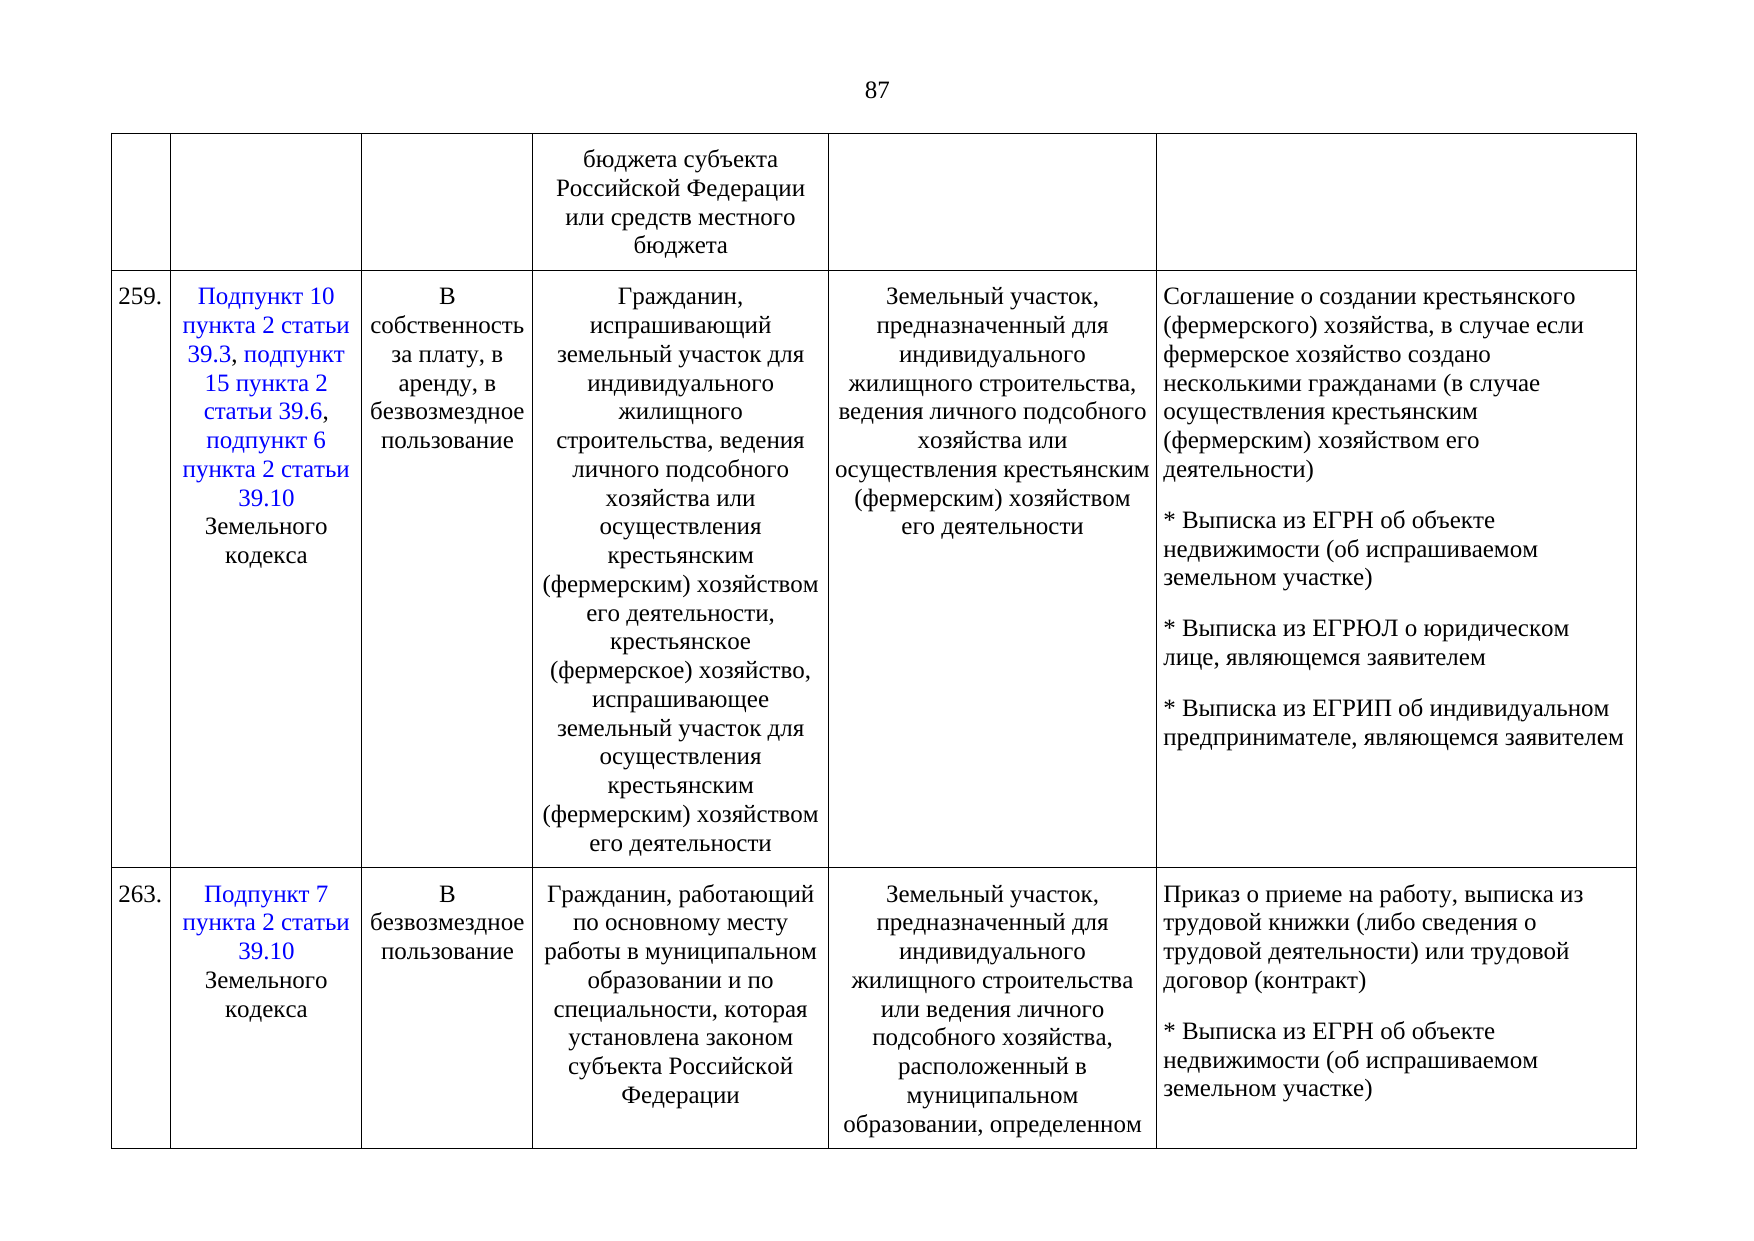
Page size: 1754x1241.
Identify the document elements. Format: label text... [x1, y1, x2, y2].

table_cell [1157, 1004, 1636, 1148]
table_cell Гражданин, работающий по основному месту работы в муниципальном образовании и по специальности, которая установлена законом субъекта Российской Федерации [533, 868, 828, 1148]
table_cell Подпункт 10 пункта 2 статьи 39.3, подпункт 15 пункта 2 статьи 39.6, подпункт 6 пункта 2 статьи 39.10 Земельного кодекса [171, 271, 361, 867]
table_cell * Выписка из ЕГРЮЛ о юридическом лице, являющемся заявителем [1157, 602, 1636, 682]
table_cell * Выписка из ЕГРИП об индивидуальном предпринимателе, являющемся заявителем [1157, 682, 1636, 867]
table_cell В безвозмездное пользование [362, 868, 532, 1148]
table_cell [1157, 134, 1636, 270]
table_cell В собственность за плату, в аренду, в безвозмездное пользование [362, 271, 532, 867]
table_cell Подпункт 7 пункта 2 статьи 39.10 Земельного кодекса [171, 868, 361, 1148]
table_cell * Выписка из ЕГРН об объекте недвижимости (об испрашиваемом земельном участке) [1157, 493, 1636, 602]
table_cell Приказ о приеме на работу, выписка из трудовой книжки (либо сведения о трудовой деятельности) или трудовой договор (контракт) [1157, 868, 1636, 1004]
table_cell Гражданин, испрашивающий земельный участок для индивидуального жилищного строительства, ведения личного подсобного хозяйства или осуществления крестьянским (фермерским) хозяйством его деятельности, крестьянское (фермерское) хозяйство, испрашивающее земельный участок для осуществления крестьянским (фермерским) хозяйством его деятельности [533, 271, 828, 867]
table_cell Соглашение о создании крестьянского (фермерского) хозяйства, в случае если фермерское хозяйство создано несколькими гражданами (в случае осуществления крестьянским (фермерским) хозяйством его деятельности) [1157, 271, 1636, 493]
table_cell Земельный участок, предназначенный для индивидуального жилищного строительства, ведения личного подсобного хозяйства или осуществления крестьянским (фермерским) хозяйством его деятельности [829, 271, 1156, 867]
table_cell [112, 271, 170, 867]
table_cell Земельный участок, предназначенный для индивидуального жилищного строительства или ведения личного подсобного хозяйства, расположенный в муниципальном образовании, определенном законом субъекта Российской Федерации [829, 868, 1156, 1148]
table_cell [112, 868, 170, 1148]
